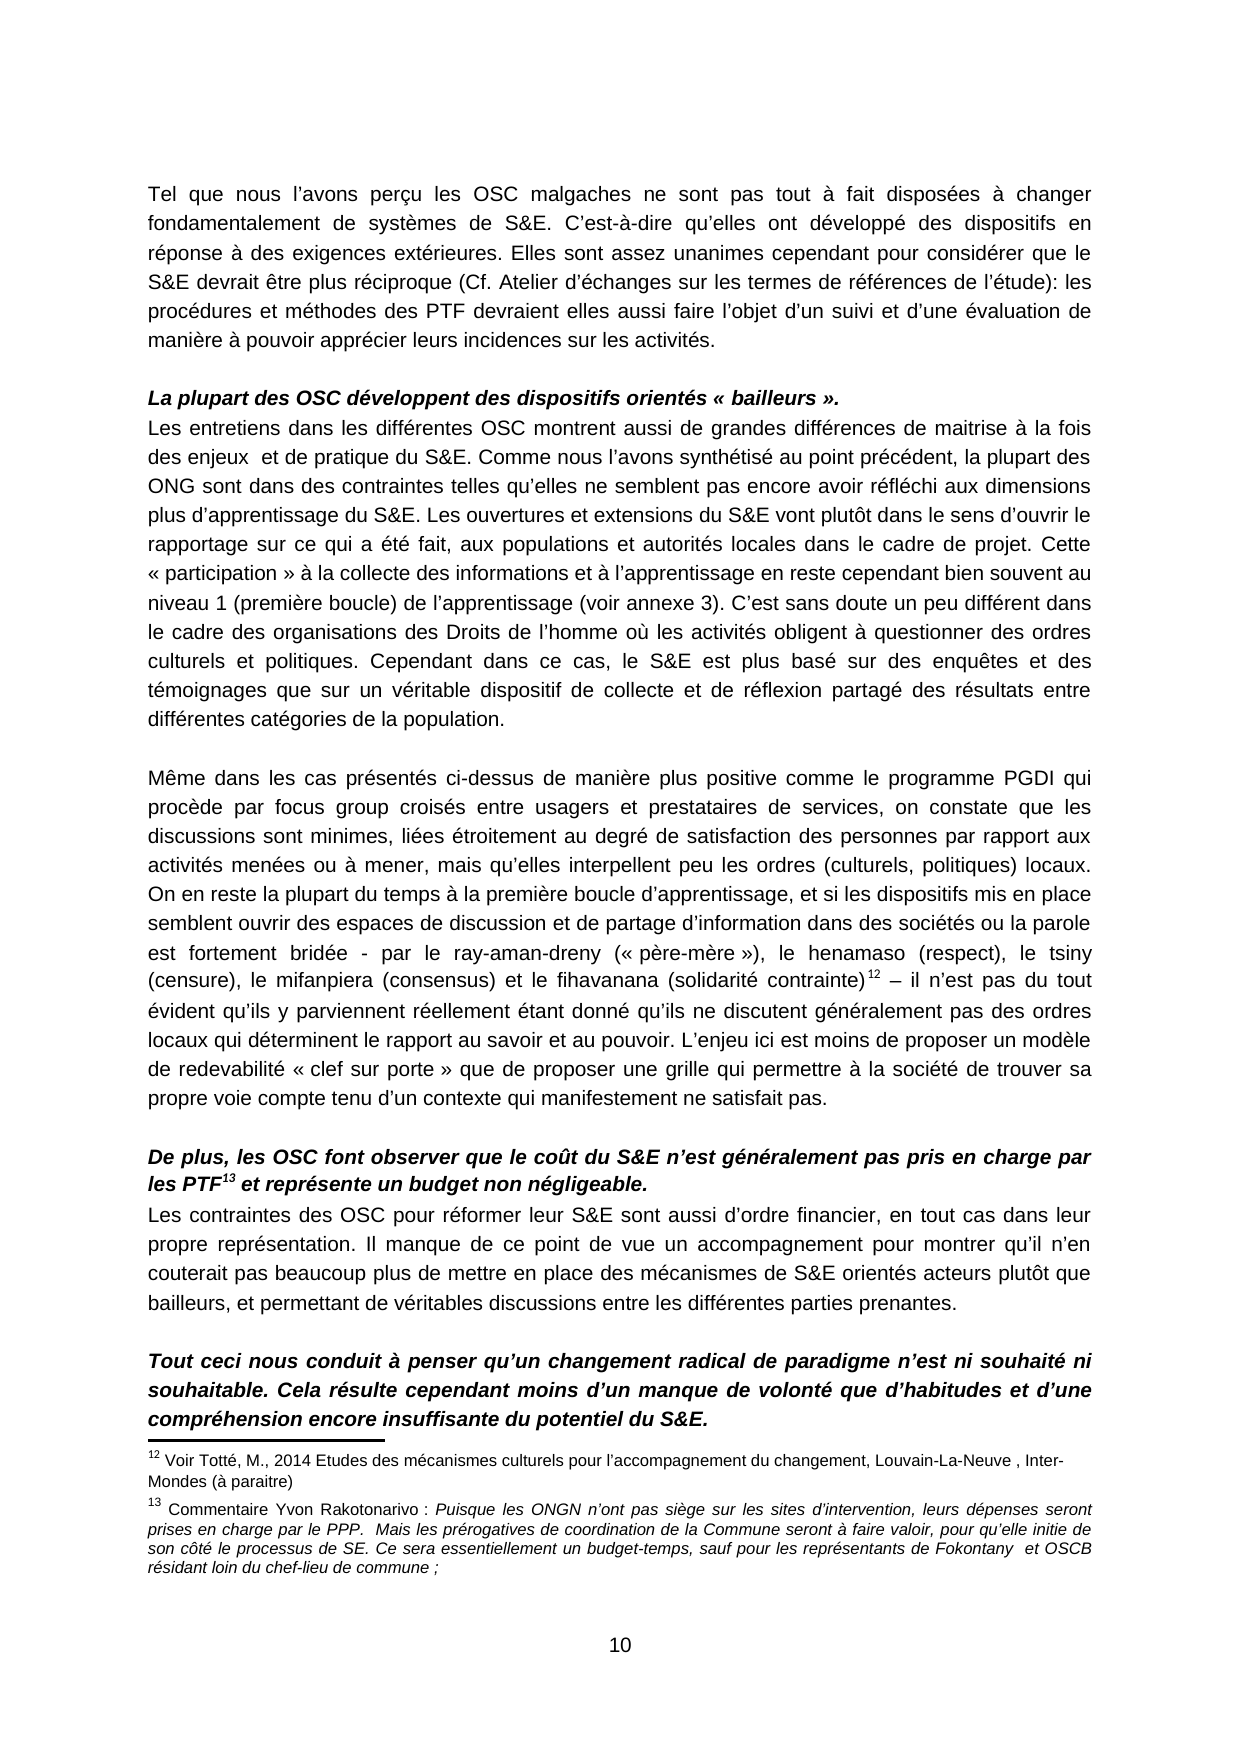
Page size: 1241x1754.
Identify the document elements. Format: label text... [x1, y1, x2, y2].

text Les entretiens dans les différentes OSC montrent aussi de grandes différences de maitrise à la fois des enjeux et de pratique du S&E. Comme nous l’avons synthétisé au point précédent, la plupart des ONG sont dans des contraintes telles qu’elles ne semblent pas encore avoir réfléchi aux dimensions plus d’apprentissage du S&E. Les ouvertures et extensions du S&E vont plutôt dans le sens d’ouvrir le rapportage sur ce qui a été fait, aux populations et autorités locales dans le cadre de projet. Cette « participation » à la collecte des informations et à l’apprentissage en reste cependant bien souvent au niveau 1 (première boucle) de l’apprentissage (voir annexe 3). C’est sans doute un peu différent dans le cadre des organisations des Droits de l’homme où les activités obligent à questionner des ordres culturels et politiques. Cependant dans ce cas, le S&E est plus basé sur des enquêtes et des témoignages que sur un véritable dispositif de collecte et de réflexion partagé des résultats entre différentes catégories de la population. [148, 410, 1093, 731]
text La plupart des OSC développent des dispositifs orientés « bailleurs ». [148, 381, 1093, 410]
text Tout ceci nous conduit à penser qu’un changement radical de paradigme n’est ni souhaité ni souhaitable. Cela résulte cependant moins d’un manque de volonté que d’habitudes et d’une compréhension encore insuffisante du potentiel du S&E. [148, 1343, 1093, 1431]
text Les contraintes des OSC pour réformer leur S&E sont aussi d’ordre financier, en tout cas dans leur propre représentation. Il manque de ce point de vue un accompagnement pour montrer qu’il n’en couterait pas beaucoup plus de mettre en place des mécanismes de S&E orientés acteurs plutôt que bailleurs, et permettant de véritables discussions entre les différentes parties prenantes. [148, 1198, 1093, 1314]
text De plus, les OSC font observer que le coût du S&E n’est généralement pas pris en charge par les PTF et représente un budget non négligeable. [148, 1139, 1093, 1198]
text Tel que nous l’avons perçu les OSC malgaches ne sont pas tout à fait disposées à changer fondamentalement de systèmes de S&E. C’est-à-dire qu’elles ont développé des dispositifs en réponse à des exigences extérieures. Elles sont assez unanimes cependant pour considérer que le S&E devrait être plus réciproque (Cf. Atelier d’échanges sur les termes de références de l’étude): les procédures et méthodes des PTF devraient elles aussi faire l’objet d’un suivi et d’une évaluation de manière à pouvoir apprécier leurs incidences sur les activités. [148, 177, 1093, 352]
text Même dans les cas présentés ci-dessus de manière plus positive comme le programme PGDI qui procède par focus group croisés entre usagers et prestataires de services, on constate que les discussions sont minimes, liées étroitement au degré de satisfaction des personnes par rapport aux activités menées ou à mener, mais qu’elles interpellent peu les ordres (culturels, politiques) locaux. On en reste la plupart du temps à la première boucle d’apprentissage, et si les dispositifs mis en place semblent ouvrir des espaces de discussion et de partage d’information dans des sociétés ou la parole est fortement bridée - par le ray-aman-dreny (« père-mère »), le henamaso (respect), le tsiny (censure), le mifanpiera (consensus) et le fihavanana (solidarité contrainte) – il n’est pas du tout évident qu’ils y parviennent réellement étant donné qu’ils ne discutent généralement pas des ordres locaux qui déterminent le rapport au savoir et au pouvoir. L’enjeu ici est moins de proposer un modèle de redevabilité « clef sur porte » que de proposer une grille qui permettre à la société de trouver sa propre voie compte tenu d’un contexte qui manifestement ne satisfait pas. [148, 760, 1093, 1110]
